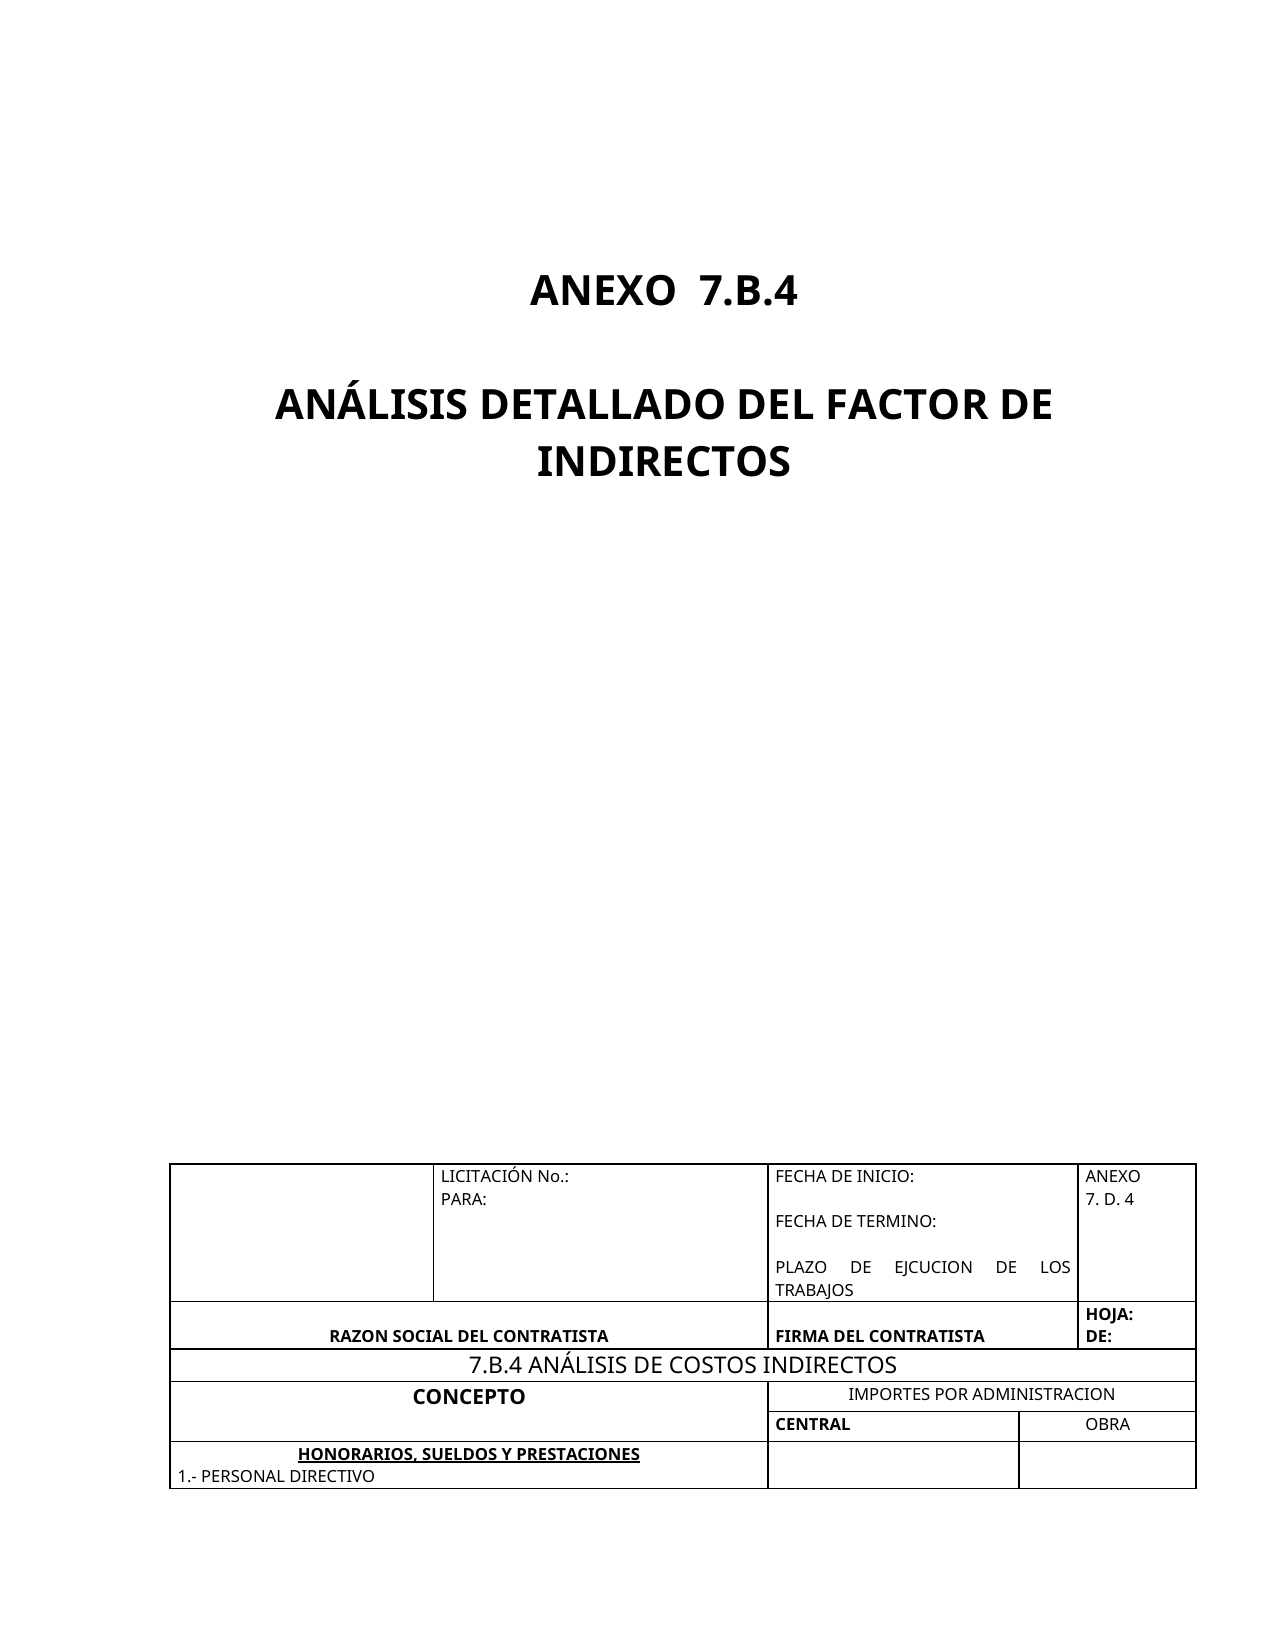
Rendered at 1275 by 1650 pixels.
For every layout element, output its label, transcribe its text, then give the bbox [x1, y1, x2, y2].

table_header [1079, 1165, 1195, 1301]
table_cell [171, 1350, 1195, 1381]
text ANÁLISIS DETALLADO DEL FACTOR DE INDIRECTOS [177, 375, 1152, 488]
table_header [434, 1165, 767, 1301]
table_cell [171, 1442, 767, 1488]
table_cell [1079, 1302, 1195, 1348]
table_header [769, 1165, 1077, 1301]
text ANEXO 7.B.4 [177, 261, 1152, 318]
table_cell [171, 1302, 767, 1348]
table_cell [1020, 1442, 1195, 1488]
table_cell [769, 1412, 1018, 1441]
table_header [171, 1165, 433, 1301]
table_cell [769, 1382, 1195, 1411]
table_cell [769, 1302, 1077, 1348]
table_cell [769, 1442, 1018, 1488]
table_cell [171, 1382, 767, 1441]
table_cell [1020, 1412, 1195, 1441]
